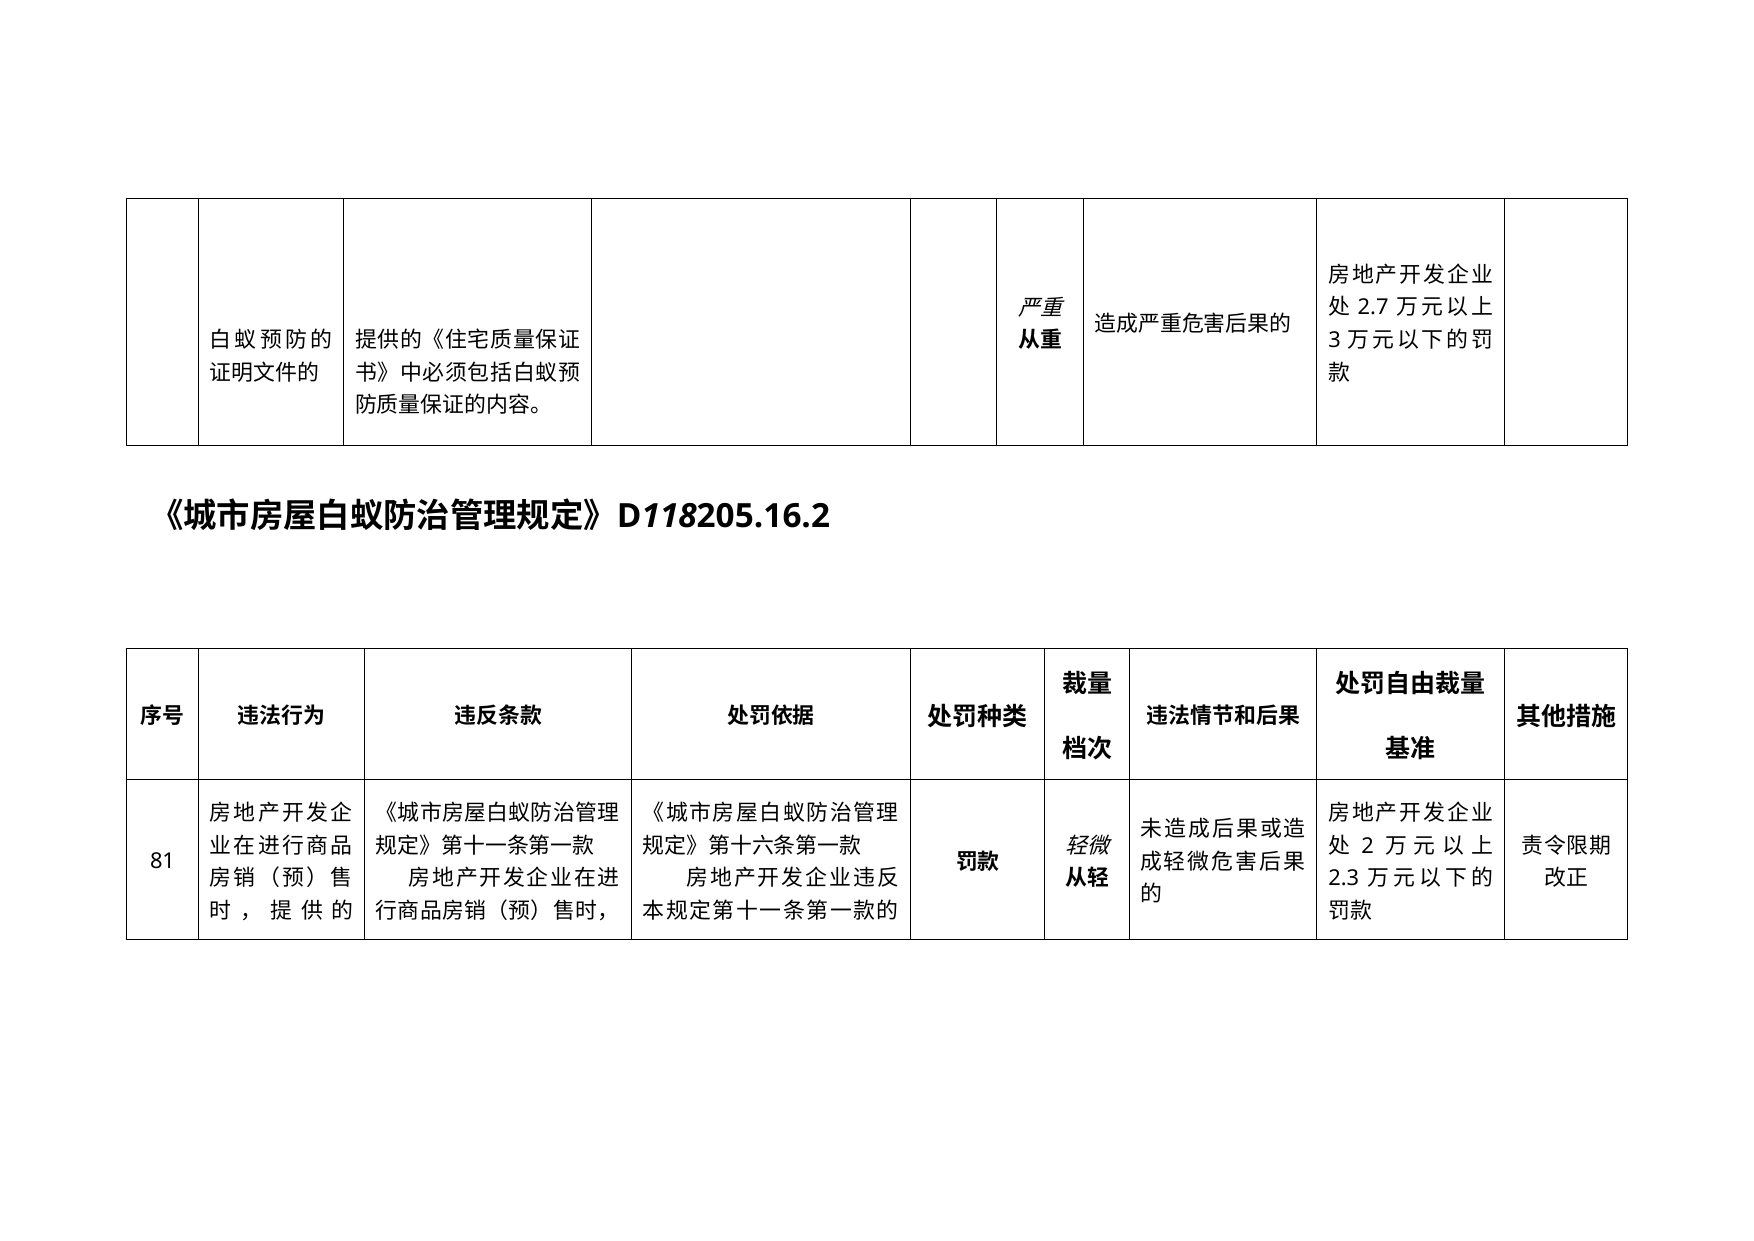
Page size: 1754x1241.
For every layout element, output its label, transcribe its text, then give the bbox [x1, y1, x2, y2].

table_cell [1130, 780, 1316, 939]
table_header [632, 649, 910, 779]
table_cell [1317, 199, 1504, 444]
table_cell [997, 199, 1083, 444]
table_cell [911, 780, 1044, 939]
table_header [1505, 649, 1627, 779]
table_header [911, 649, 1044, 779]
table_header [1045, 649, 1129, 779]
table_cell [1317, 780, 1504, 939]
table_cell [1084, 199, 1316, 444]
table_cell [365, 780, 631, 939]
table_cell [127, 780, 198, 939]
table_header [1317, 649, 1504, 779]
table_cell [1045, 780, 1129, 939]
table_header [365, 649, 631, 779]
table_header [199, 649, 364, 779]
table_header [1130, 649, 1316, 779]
subtitle 《城市房屋白蚁防治管理规定》D118205.16.2 [150, 481, 1604, 546]
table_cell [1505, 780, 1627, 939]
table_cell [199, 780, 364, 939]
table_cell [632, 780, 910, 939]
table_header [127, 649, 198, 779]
